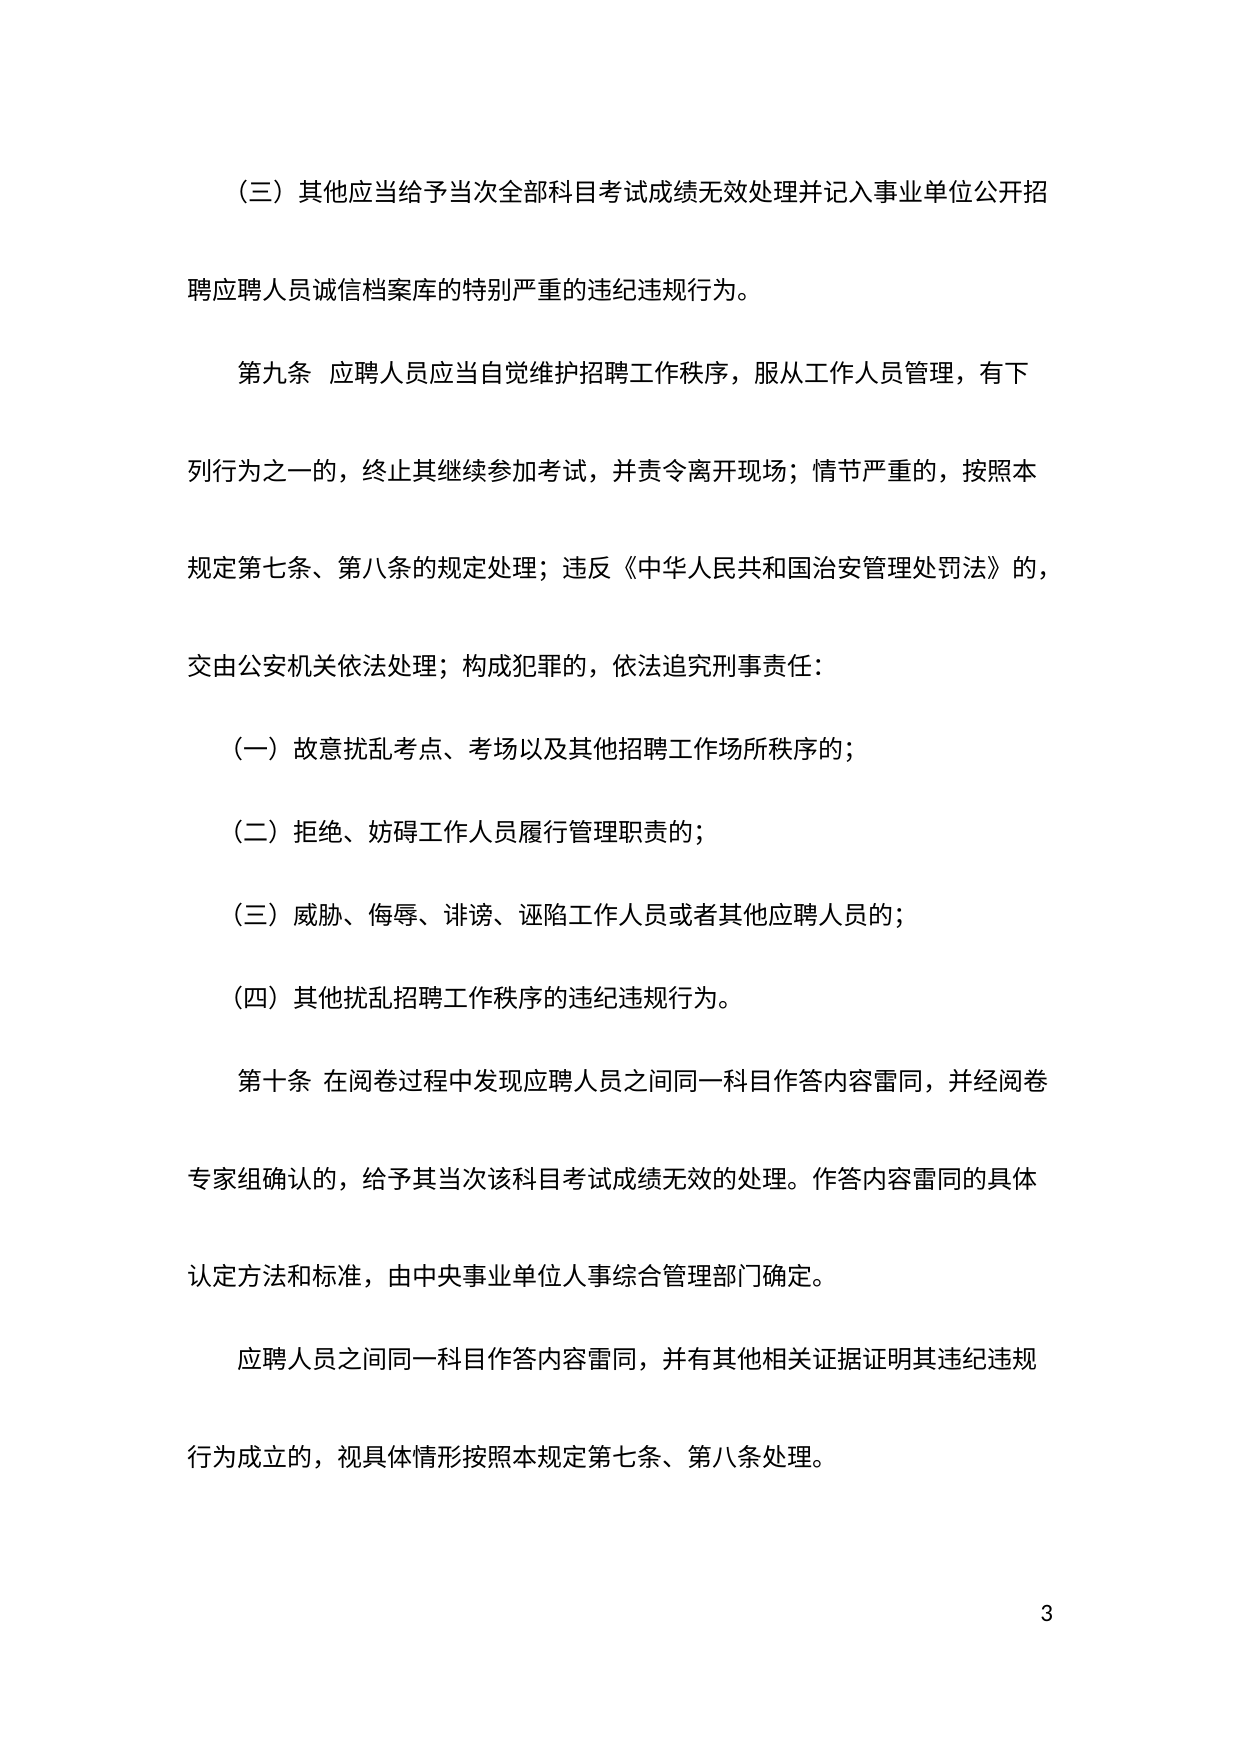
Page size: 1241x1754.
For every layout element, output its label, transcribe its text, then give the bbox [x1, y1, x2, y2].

text 第九条 应聘人员应当自觉维护招聘工作秩序，服从工作人员管理，有下列行为之一的，终止其继续参加考试，并责令离开现场；情节严重的，按照本规定第七条、第八条的规定处理；违反《中华人民共和国治安管理处罚法》的，交由公安机关依法处理；构成犯罪的，依法追究刑事责任： [187, 339, 1053, 697]
text 应聘人员之间同一科目作答内容雷同，并有其他相关证据证明其违纪违规行为成立的，视具体情形按照本规定第七条、第八条处理。 [187, 1325, 1053, 1488]
text （三）威胁、侮辱、诽谤、诬陷工作人员或者其他应聘人员的； [187, 881, 1053, 946]
text 第十条 在阅卷过程中发现应聘人员之间同一科目作答内容雷同，并经阅卷专家组确认的，给予其当次该科目考试成绩无效的处理。作答内容雷同的具体认定方法和标准，由中央事业单位人事综合管理部门确定。 [187, 1047, 1053, 1307]
text （一）故意扰乱考点、考场以及其他招聘工作场所秩序的； [187, 715, 1053, 780]
text （四）其他扰乱招聘工作秩序的违纪违规行为。 [187, 964, 1053, 1029]
text （二）拒绝、妨碍工作人员履行管理职责的； [187, 798, 1053, 863]
text （三）其他应当给予当次全部科目考试成绩无效处理并记入事业单位公开招聘应聘人员诚信档案库的特别严重的违纪违规行为。 [187, 158, 1053, 321]
